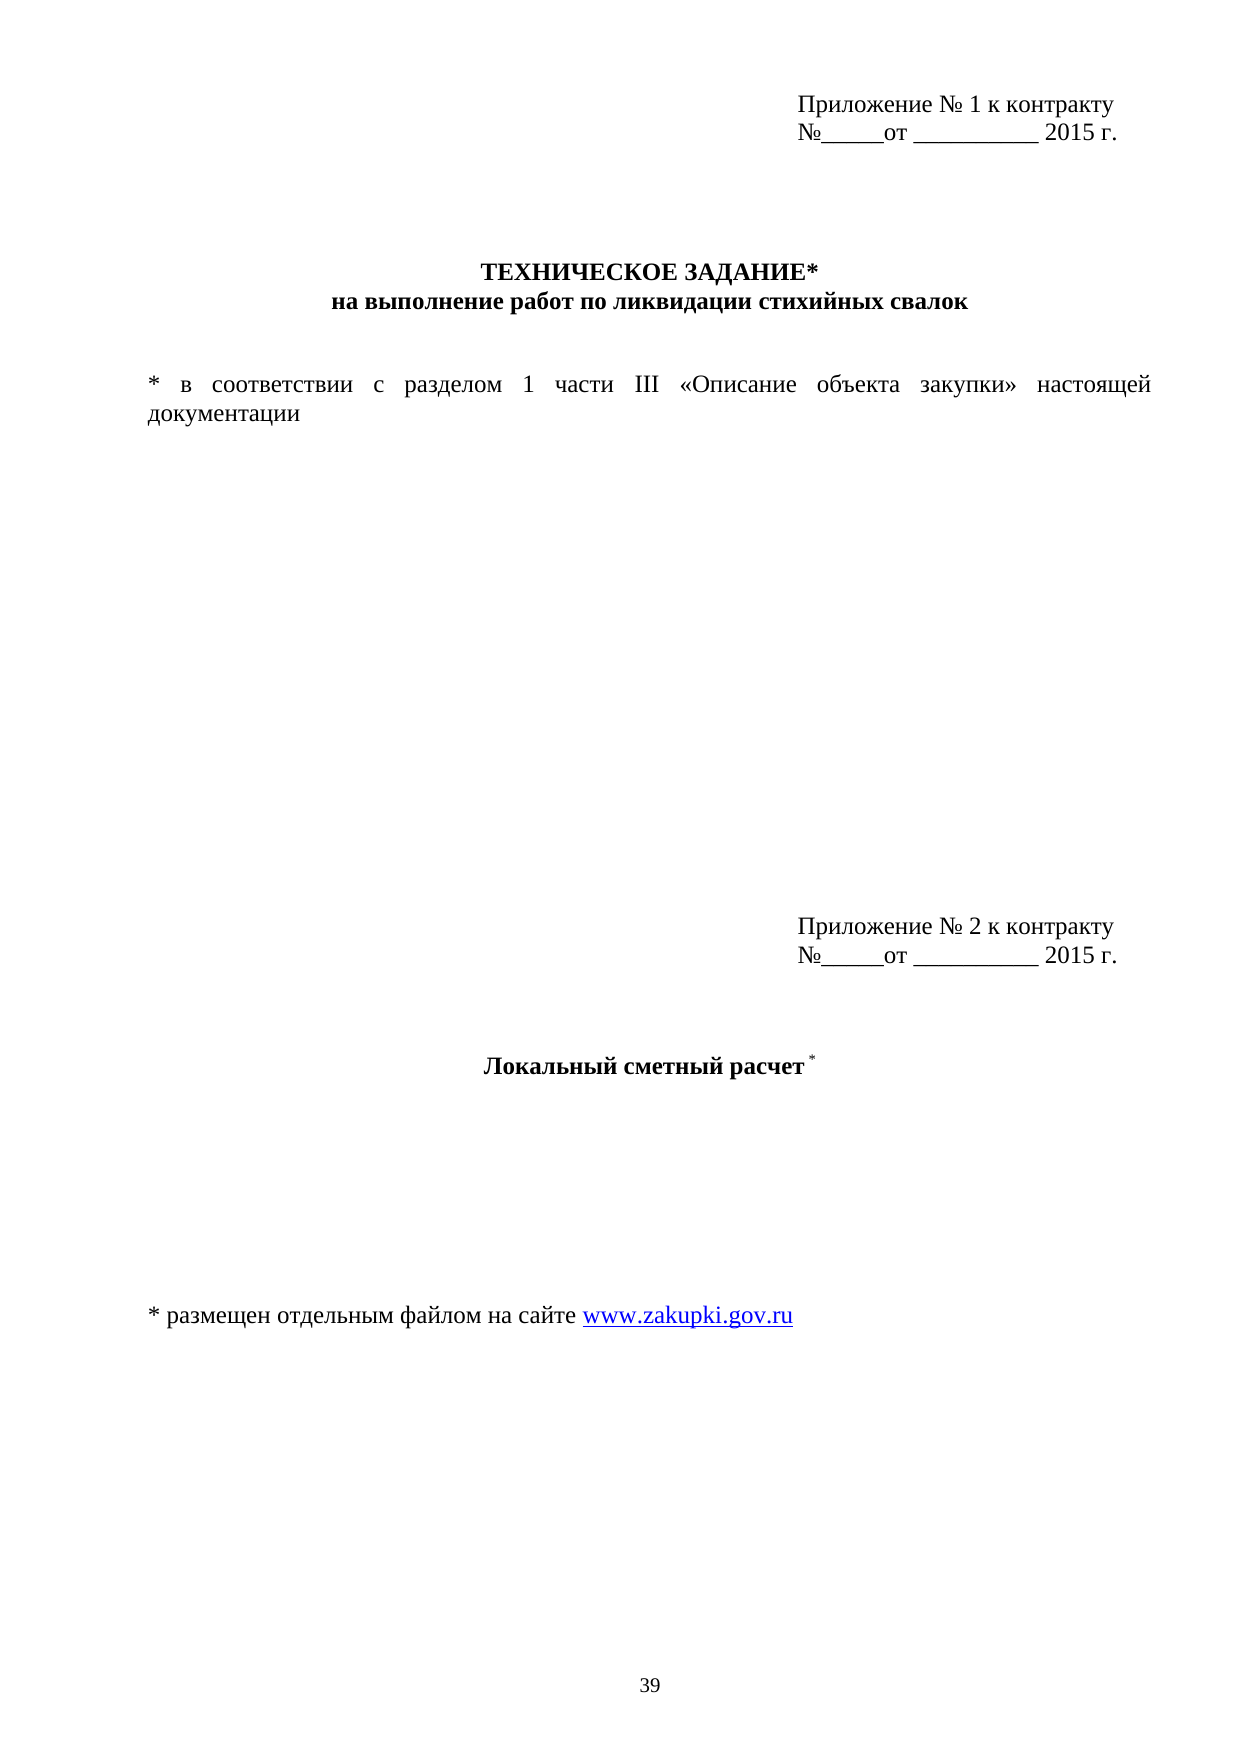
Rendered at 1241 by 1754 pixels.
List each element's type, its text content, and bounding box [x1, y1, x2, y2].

text Приложение № 1 к контракту [797, 89, 1152, 117]
text ТЕХНИЧЕСКОЕ ЗАДАНИЕ* [148, 257, 1152, 286]
text Приложение № 2 к контракту [797, 911, 1152, 940]
text Локальный сметный расчет * [148, 1051, 1152, 1080]
text * размещен отдельным файлом на сайте www.zakupki.gov.ru [148, 1301, 1152, 1329]
text * в соответствии с разделом 1 части III «Описание объекта закупки» настоящей документации [148, 369, 1152, 426]
text №_____от __________ 2015 г. [797, 117, 1152, 146]
text на выполнение работ по ликвидации стихийных свалок [148, 286, 1152, 315]
text №_____от __________ 2015 г. [797, 940, 1152, 968]
